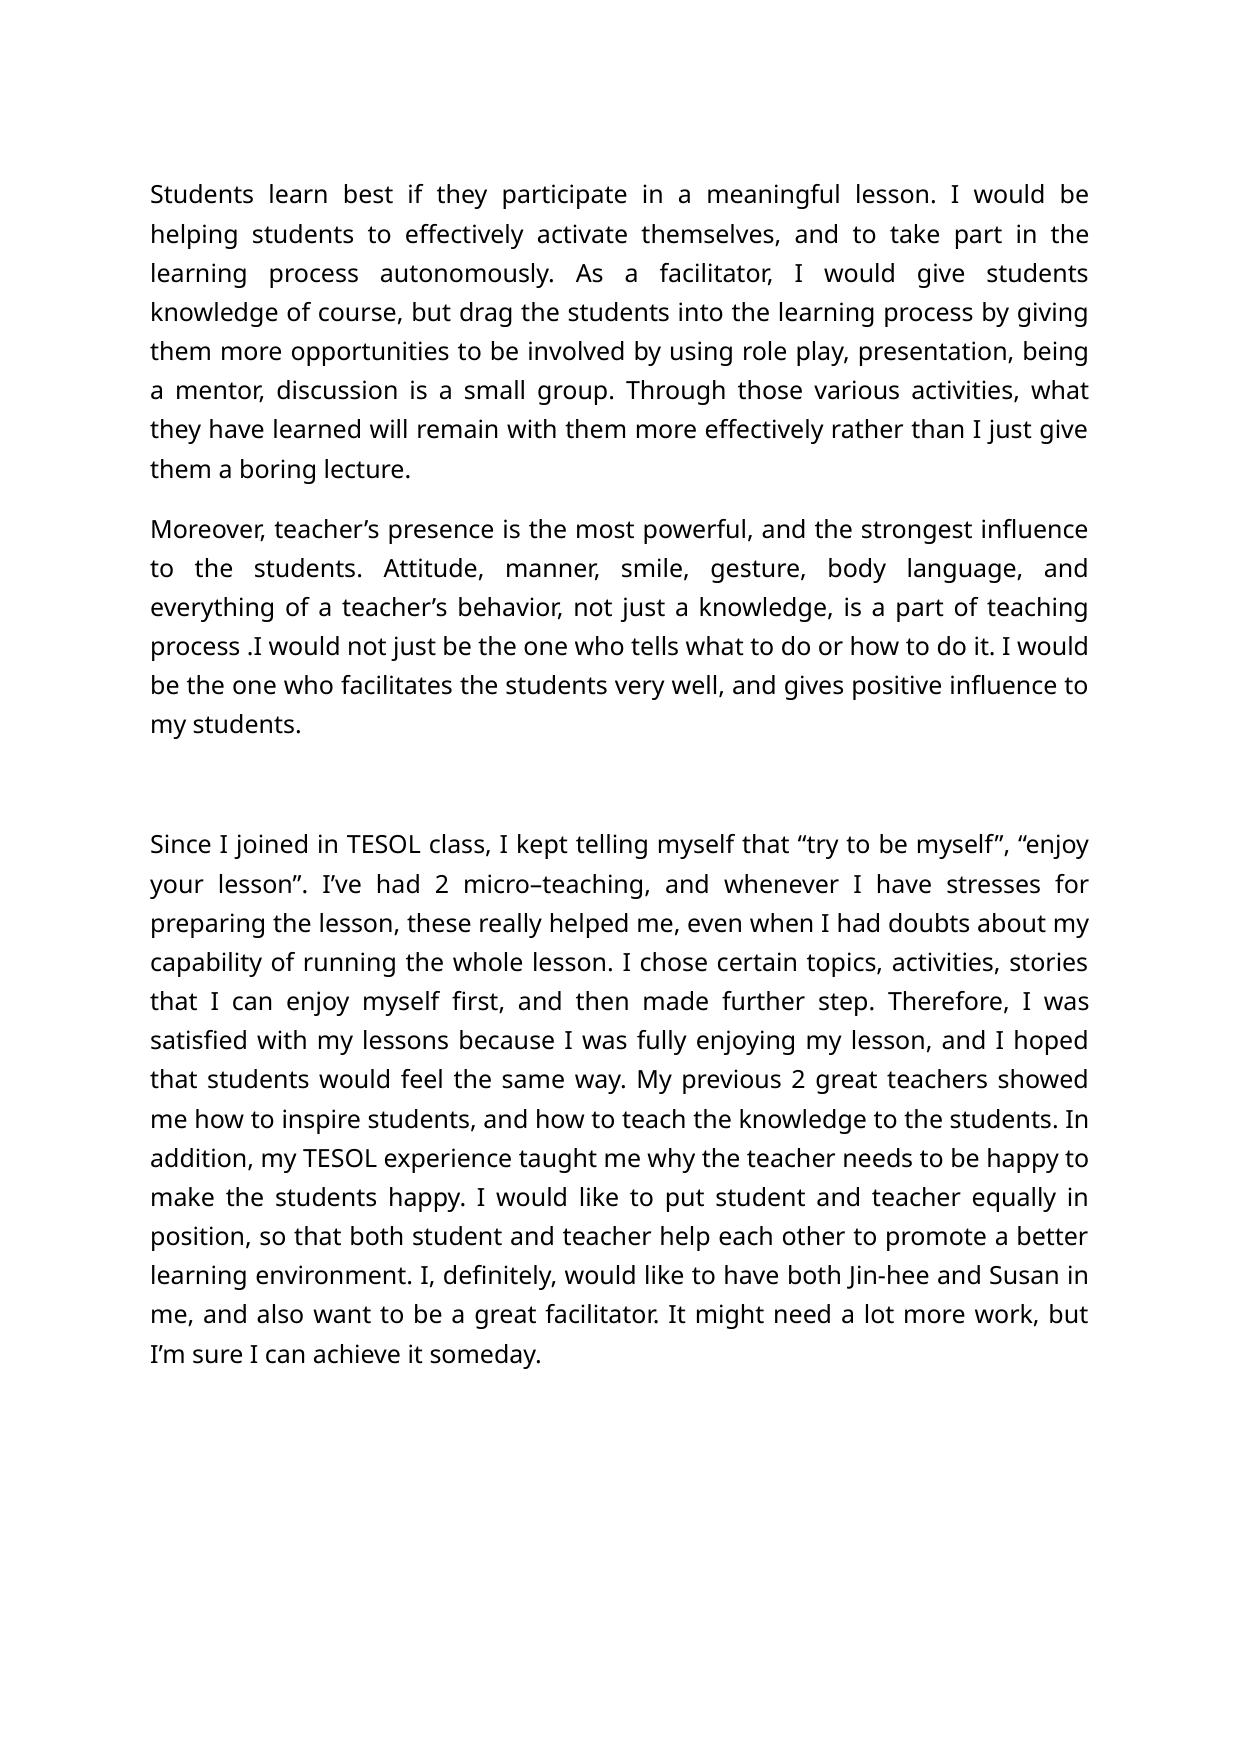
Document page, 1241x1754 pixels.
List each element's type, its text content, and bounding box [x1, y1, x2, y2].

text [150, 177, 1090, 485]
text Since I joined in TESOL class, I kept telling myself that “try to be myself”, “enjoy your lesson”. I’ve had 2 micro–teaching, and whenever I have stresses for preparing the lesson, these really helped me, even when I had doubts about my capability of running the whole lesson. I chose certain topics, activities, stories that I can enjoy myself first, and then made further step. Therefore, I was satisfied with my lessons because I was fully enjoying my lesson, and I hoped that students would feel the same way. My previous 2 great teachers showed me how to inspire students, and how to teach the knowledge to the students. In addition, my TESOL experience taught me why the teacher needs to be happy to make the students happy. I would like to put student and teacher equally in position, so that both student and teacher help each other to promote a better learning environment. I, definitely, would like to have both Jin-hee and Susan in me, and also want to be a great facilitator. It might need a lot more work, but I’m sure I can achieve it someday. [150, 827, 1090, 1370]
text Moreover, teacher’s presence is the most powerful, and the strongest influence to the students. Attitude, manner, smile, gesture, body language, and everything of a teacher’s behavior, not just a knowledge, is a part of teaching process .I would not just be the one who tells what to do or how to do it. I would be the one who facilitates the students very well, and gives positive influence to my students. [150, 511, 1090, 741]
